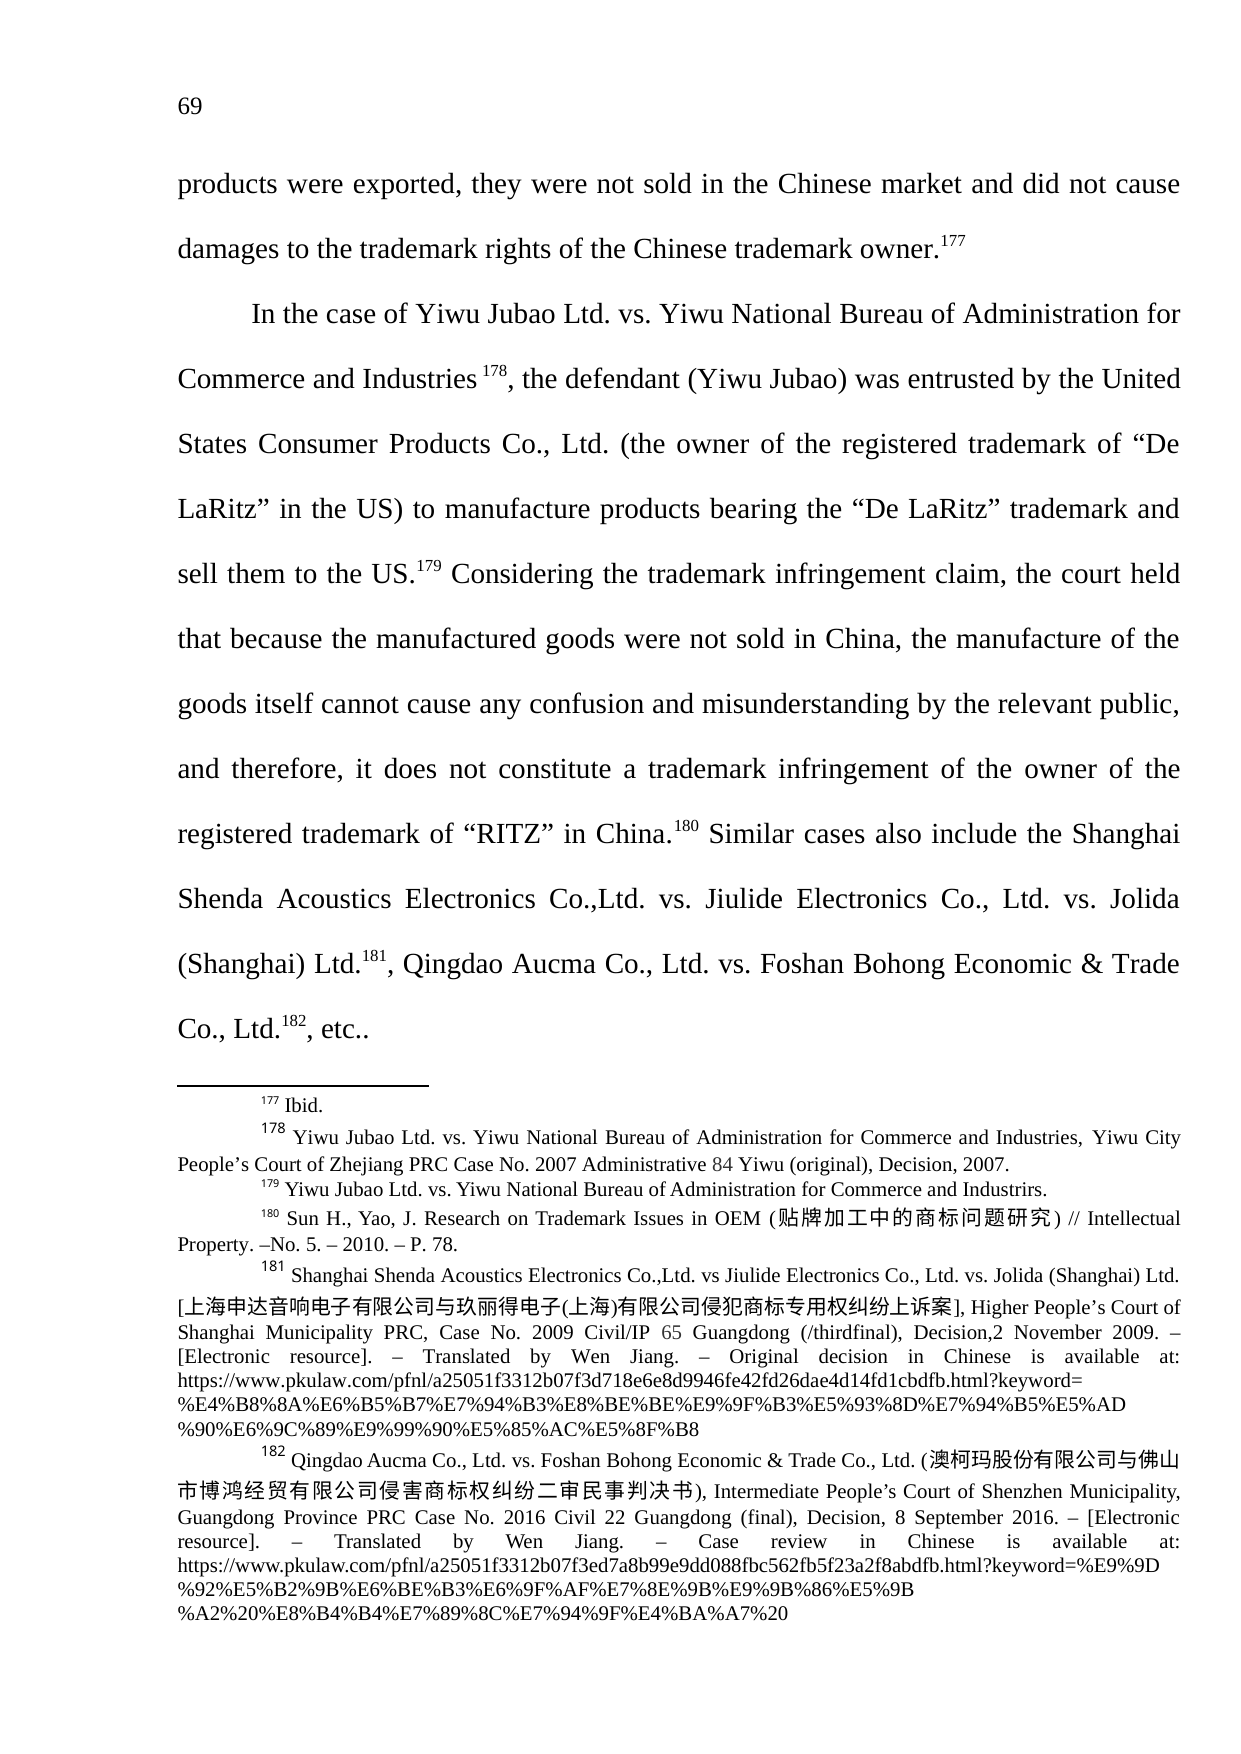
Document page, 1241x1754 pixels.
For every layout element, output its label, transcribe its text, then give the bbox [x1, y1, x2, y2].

text In the case of Yiwu Jubao Ltd. vs. Yiwu National Bureau of Administration for Commerce and Industries , the defendant (Yiwu Jubao) was entrusted by the United States Consumer Products Co., Ltd. (the owner of the registered trademark of “De LaRitz” in the US) to manufacture products bearing the “De LaRitz” trademark and sell them to the US. Considering the trademark infringement claim, the court held that because the manufactured goods were not sold in China, the manufacture of the goods itself cannot cause any confusion and misunderstanding by the relevant public, and therefore, it does not constitute a trademark infringement of the owner of the registered trademark of “RITZ” in China. Similar cases also include the Shanghai Shenda Acoustics Electronics Co.,Ltd. vs. Jiulide Electronics Co., Ltd. vs. Jolida (Shanghai) Ltd., Qingdao Aucma Co., Ltd. vs. Foshan Bohong Economic & Trade Co., Ltd., etc.. [177, 280, 1181, 1060]
text As for the cases where the courts consider that the OEM manufacture does not constitute trademark infringements, the main merit falls on the different interpretations of Article 57 of the TLC. Misunderstanding of the source of goods by the relevant public is the premise for determining trademark infringement, although the ordering party has not obtained the permission of the holder of the registered trademark in China, in the same goods, similar goods or services. Still, since all the OEM goods are exported and not sold in the Chinese market, the relevant public can’t misunderstand the goods or the source of the goods; second, since all the OEM products were exported, they were not sold in the Chinese market and did not cause damages to the trademark rights of the Chinese trademark owner. [177, 150, 1181, 280]
